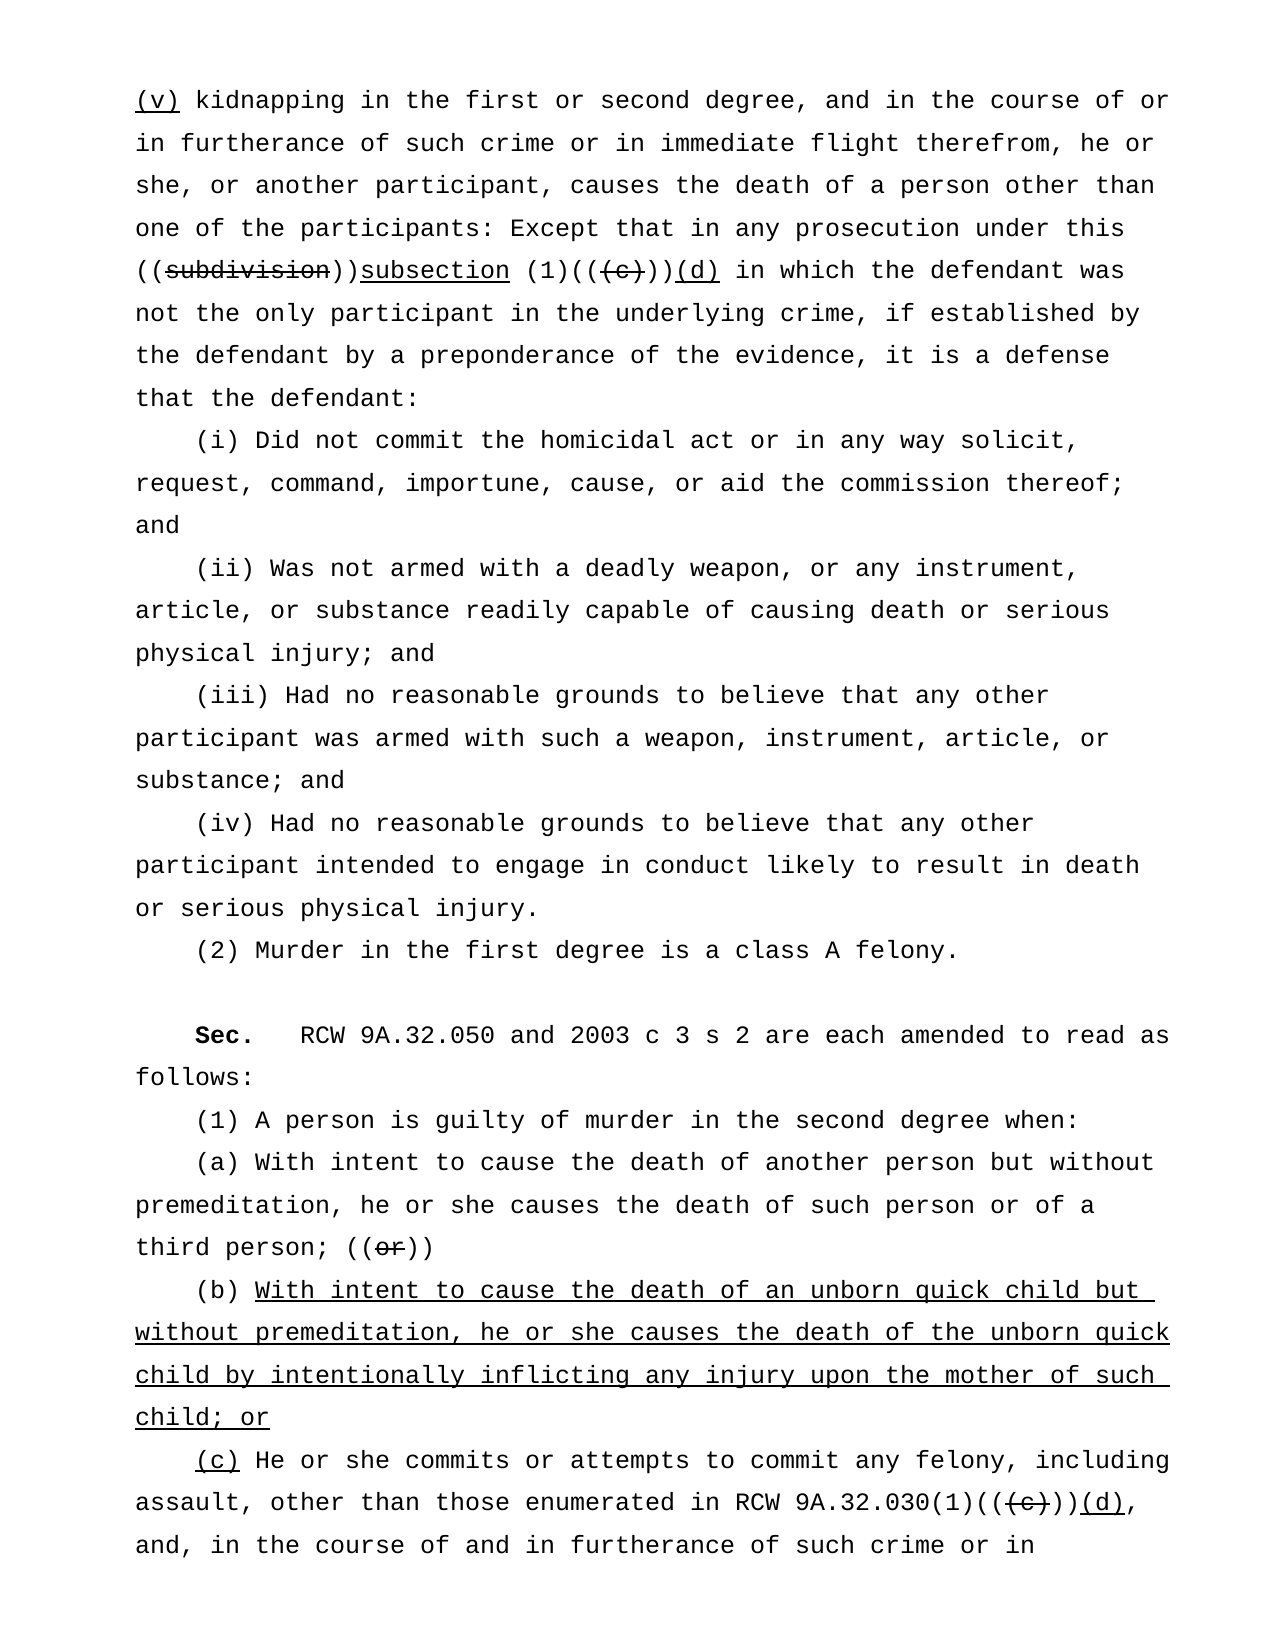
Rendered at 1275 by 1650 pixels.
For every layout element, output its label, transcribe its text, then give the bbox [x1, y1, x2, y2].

text (iii) Had no reasonable grounds to believe that any other participant was armed with such a weapon, instrument, article, or substance; and [135, 670, 1170, 797]
text (i) Did not commit the homicidal act or in any way solicit, request, command, importune, cause, or aid the commission thereof; and [135, 415, 1170, 542]
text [135, 75, 1170, 415]
text (a) With intent to cause the death of another person but without premeditation, he or she causes the death of such person or of a third person; ((or)) [135, 1137, 1170, 1264]
text Sec. RCW 9A.32.050 and 2003 c 3 s 2 are each amended to read as follows: [135, 1009, 1170, 1094]
text (b) With intent to cause the death of an unborn quick child but without premeditation, he or she causes the death of the unborn quick child by intentionally inflicting any injury upon the mother of such child; or [135, 1345, 1170, 1385]
text (ii) Was not armed with a deadly weapon, or any instrument, article, or substance readily capable of causing death or serious physical injury; and [135, 542, 1170, 670]
text (1) A person is guilty of murder in the second degree when: [135, 1094, 1170, 1137]
text (b) With intent to cause the death of an unborn quick child but without premeditation, he or she causes the death of the unborn quick child by intentionally inflicting any injury upon the mother of such child; or [135, 1387, 1170, 1434]
text (2) Murder in the first degree is a class A felony. [135, 925, 1170, 967]
text (b) With intent to cause the death of an unborn quick child but without premeditation, he or she causes the death of the unborn quick child by intentionally inflicting any injury upon the mother of such child; or [135, 1264, 1170, 1343]
text (iv) Had no reasonable grounds to believe that any other participant intended to engage in conduct likely to result in death or serious physical injury. [135, 797, 1170, 925]
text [135, 1434, 1170, 1562]
